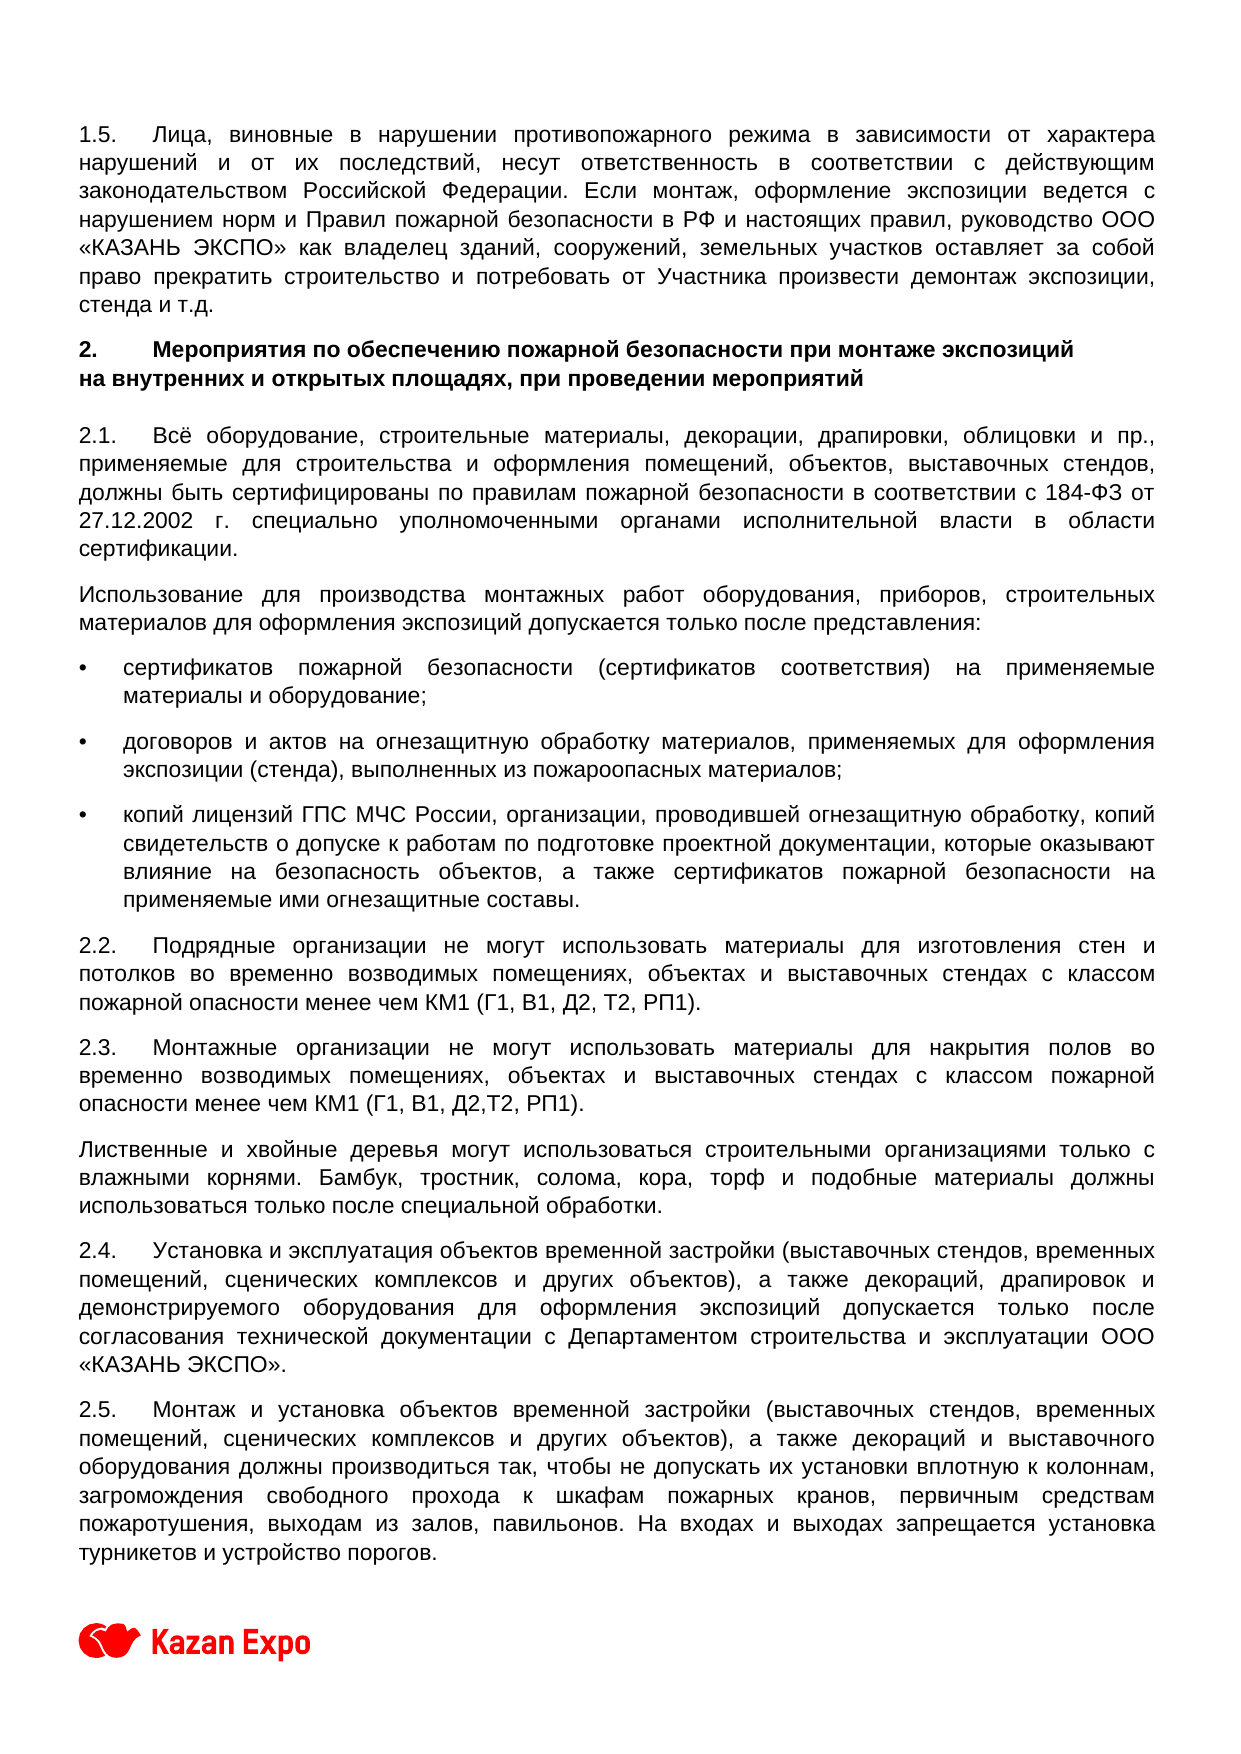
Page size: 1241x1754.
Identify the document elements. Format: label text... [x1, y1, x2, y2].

text на внутренних и открытых площадях, при проведении мероприятий [78, 365, 1156, 391]
text 2.2. Подрядные организации не могут использовать материалы для изготовления стен и потолков во временно возводимых помещениях, объектах и выставочных стендах с классом пожарной опасности менее чем КМ1 (Г1, В1, Д2, Т2, РП1). [78, 932, 1156, 1015]
text 2.4. Установка и эксплуатация объектов временной застройки (выставочных стендов, временных помещений, сценических комплексов и других объектов), а также декораций, драпировок и демонстрируемого оборудования для оформления экспозиций допускается только после согласования технической документации с Департаментом строительства и эксплуатации ООО «КАЗАНЬ ЭКСПО». [78, 1237, 1156, 1378]
text Лиственные и хвойные деревья могут использоваться строительными организациями только с влажными корнями. Бамбук, тростник, солома, кора, торф и подобные материалы должны использоваться только после специальной обработки. [78, 1136, 1156, 1219]
text 2.5. Монтаж и установка объектов временной застройки (выставочных стендов, временных помещений, сценических комплексов и других объектов), а также декораций и выставочного оборудования должны производиться так, чтобы не допускать их установки вплотную к колоннам, загромождения свободного прохода к шкафам пожарных кранов, первичным средствам пожаротушения, выходам из залов, павильонов. На входах и выходах запрещается установка турникетов и устройство порогов. [78, 1396, 1156, 1565]
text 1.5. Лица, виновные в нарушении противопожарного режима в зависимости от характера нарушений и от их последствий, несут ответственность в соответствии с действующим законодательством Российской Федерации. Если монтаж, оформление экспозиции ведется с нарушением норм и Правил пожарной безопасности в РФ и настоящих правил, руководство ООО «КАЗАНЬ ЭКСПО» как владелец зданий, сооружений, земельных участков оставляет за собой право прекратить строительство и потребовать от Участника произвести демонтаж экспозиции, стенда и т.д. [78, 121, 1156, 318]
text 2.1. Всё оборудование, строительные материалы, декорации, драпировки, облицовки и пр., применяемые для строительства и оформления помещений, объектов, выставочных стендов, должны быть сертифицированы по правилам пожарной безопасности в соответствии с 184-ФЗ от 27.12.2002 г. специально уполномоченными органами исполнительной власти в области сертификации. [78, 422, 1156, 562]
text Использование для производства монтажных работ оборудования, приборов, строительных материалов для оформления экспозиций допускается только после представления: [78, 581, 1156, 635]
text 2. Мероприятия по обеспечению пожарной безопасности при монтаже экспозиций [78, 336, 1156, 363]
text 2.3. Монтажные организации не могут использовать материалы для накрытия полов во временно возводимых помещениях, объектах и выставочных стендах с классом пожарной опасности менее чем КМ1 (Г1, В1, Д2,Т2, РП1). [78, 1033, 1156, 1117]
text • копий лицензий ГПС МЧС России, организации, проводившей огнезащитную обработку, копий свидетельств о допуске к работам по подготовке проектной документации, которые оказывают влияние на безопасность объектов, а также сертификатов пожарной безопасности на применяемые ими огнезащитные составы. [78, 801, 1156, 913]
text • сертификатов пожарной безопасности (сертификатов соответствия) на применяемые материалы и оборудование; [78, 654, 1156, 709]
text • договоров и актов на огнезащитную обработку материалов, применяемых для оформления экспозиции (стенда), выполненных из пожароопасных материалов; [78, 728, 1156, 782]
